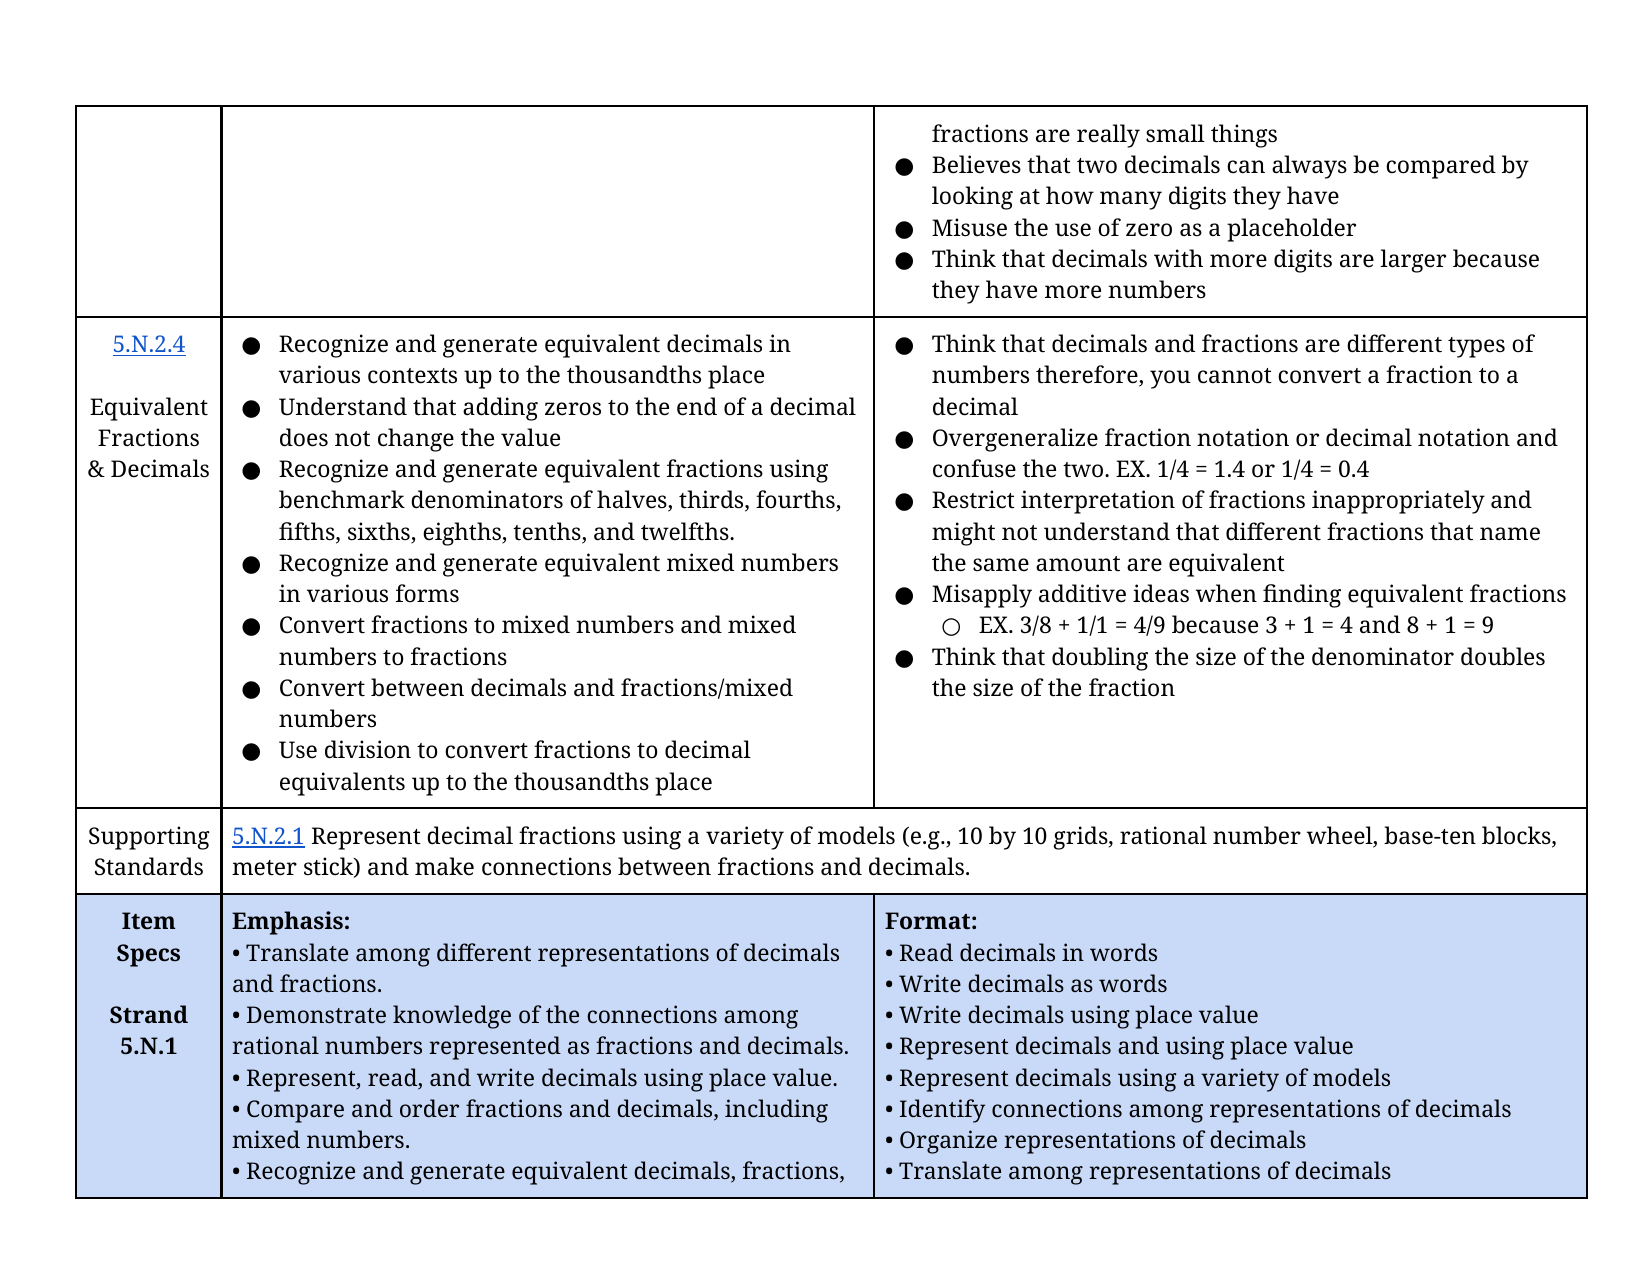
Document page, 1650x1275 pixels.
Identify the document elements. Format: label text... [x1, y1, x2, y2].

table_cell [875, 107, 1586, 316]
table_cell Think that decimals and fractions are different types of numbers therefore, you cannot convert a fraction to a decimal Overgeneralize fraction notation or decimal notation and confuse the two. EX. 1/4 = 1.4 or 1/4 = 0.4 Restrict interpretation of fractions inappropriately and might not understand that different fractions that name the same amount are equivalent Misapply additive ideas when finding equivalent fractions EX. 3/8 + 1/1 = 4/9 because 3 + 1 = 4 and 8 + 1 = 9 Think that doubling the size of the denominator doubles the size of the fraction [875, 318, 1586, 807]
table_cell 5.N.2.1 Represent decimal fractions using a variety of models (e.g., 10 by 10 grids, rational number wheel, base-ten blocks, meter stick) and make connections between fractions and decimals. [223, 809, 1586, 893]
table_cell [875, 895, 1586, 1197]
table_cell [223, 895, 873, 1197]
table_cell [77, 107, 220, 316]
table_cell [223, 107, 873, 316]
table_cell Recognize and generate equivalent decimals in various contexts up to the thousandths place Understand that adding zeros to the end of a decimal does not change the value Recognize and generate equivalent fractions using benchmark denominators of halves, thirds, fourths, fifths, sixths, eighths, tenths, and twelfths. Recognize and generate equivalent mixed numbers in various forms Convert fractions to mixed numbers and mixed numbers to fractions Convert between decimals and fractions/mixed numbers Use division to convert fractions to decimal equivalents up to the thousandths place [223, 318, 873, 807]
table_cell 5.N.2.4 Equivalent Fractions & Decimals [77, 318, 220, 807]
table_cell Supporting Standards [77, 809, 220, 893]
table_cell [77, 895, 220, 1197]
